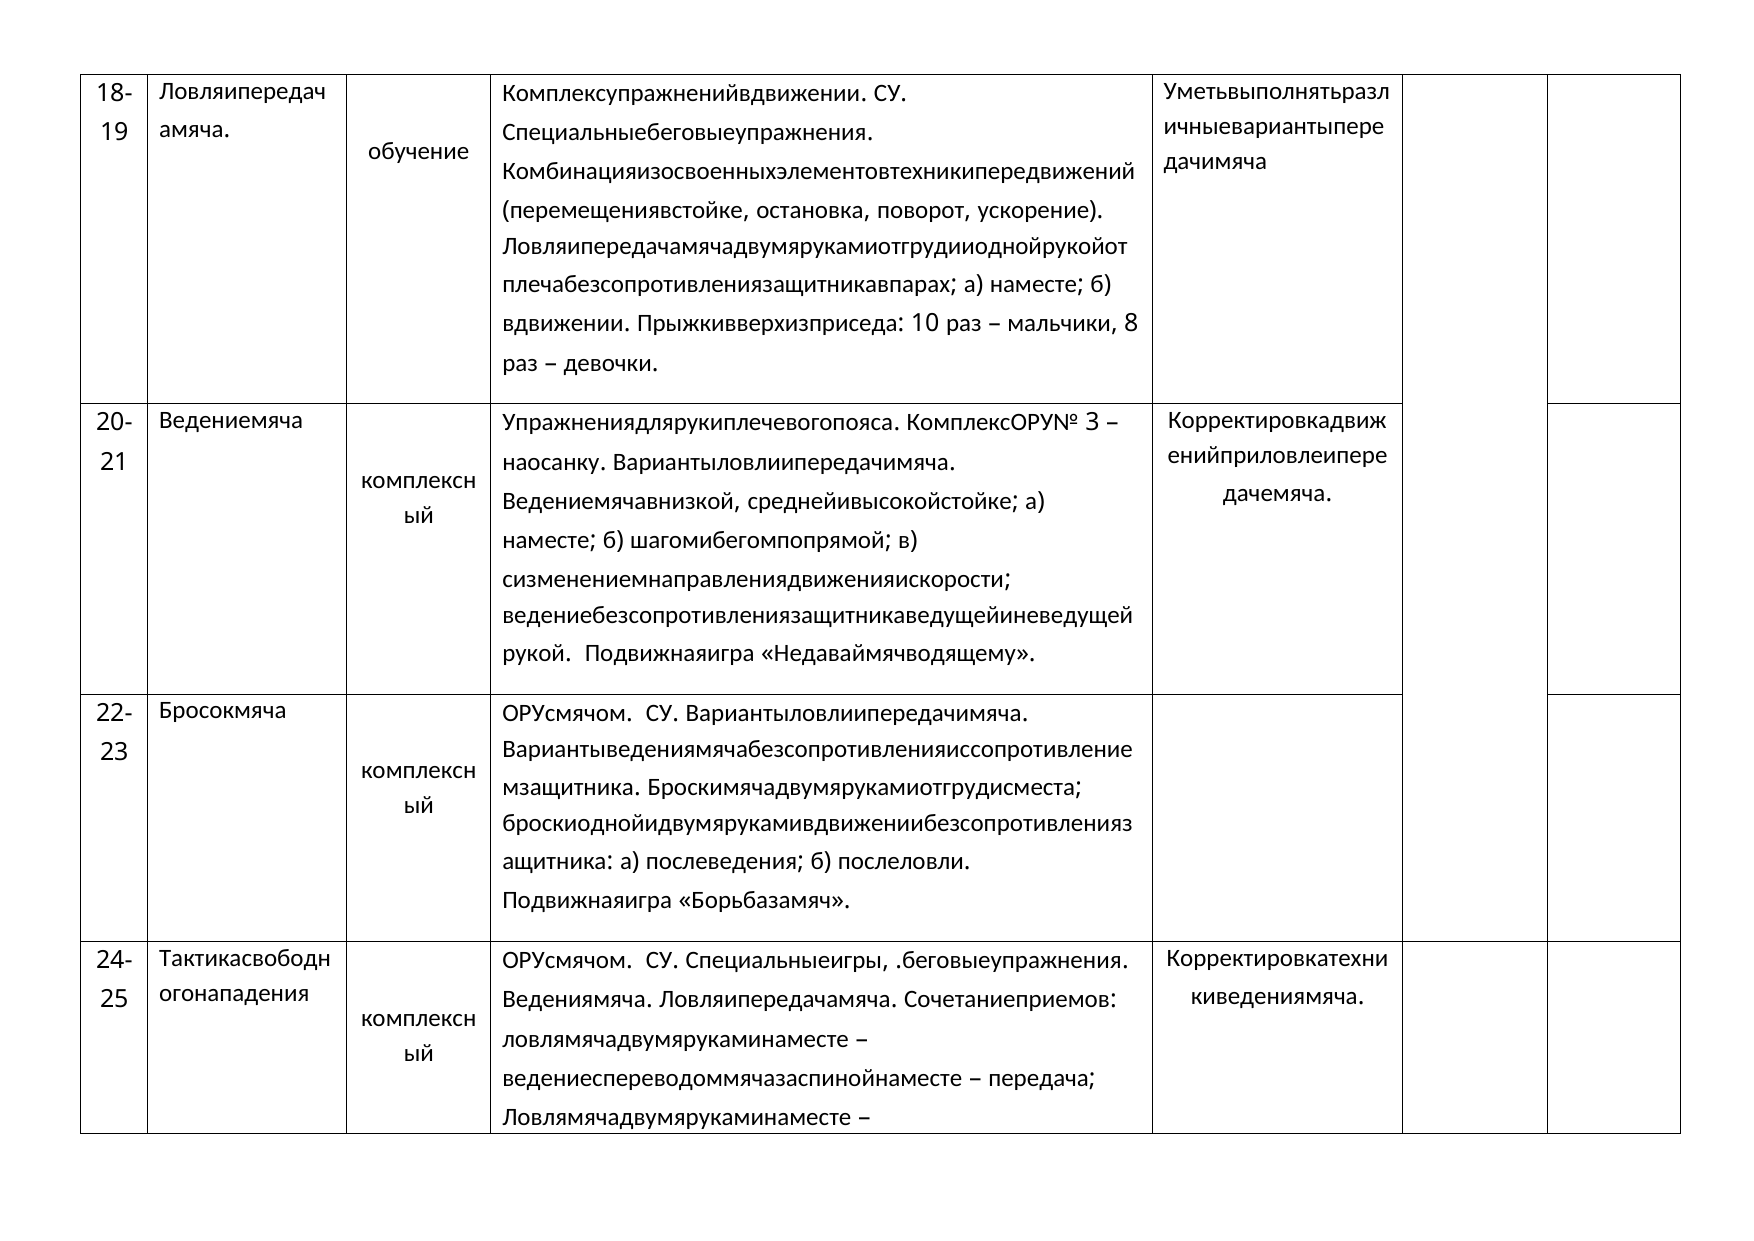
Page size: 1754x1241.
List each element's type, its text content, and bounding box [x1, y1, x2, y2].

table_cell [1548, 695, 1680, 941]
table_cell Ведениемяча [148, 404, 346, 694]
table_cell Корректировкадвиженийприловлеипередачемяча. [1153, 404, 1402, 694]
table_cell 20-21 [81, 404, 147, 694]
table_cell [1403, 942, 1547, 1133]
table_cell комплексный [347, 404, 490, 694]
table_cell Бросокмяча [148, 695, 346, 941]
table_cell 24-25 [81, 942, 147, 1133]
table_cell комплексный [347, 695, 490, 941]
table_cell Комплексупражненийвдвижении. СУ. Специальныебеговыеупражнения. Комбинацияизосвоенныхэлементовтехникипередвижений (перемещениявстойке, остановка, поворот, ускорение). Ловляипередачамячадвумярукамиотгрудииоднойрукойотплечабезсопротивлениязащитникавпарах; а) наместе; б) вдвижении. Прыжкивверхизприседа: 10 раз – мальчики, 8 раз – девочки. [491, 75, 1152, 403]
table_cell комплексный [347, 942, 490, 1133]
table_cell [1548, 942, 1680, 1133]
table_cell обучение [347, 75, 490, 403]
table_cell [1548, 75, 1680, 403]
table_cell Упражнениядлярукиплечевогопояса. КомплексОРУ№ 3 – наосанку. Вариантыловлиипередачимяча. Ведениемячавнизкой, среднейивысокойстойке; а) наместе; б) шагомибегомпопрямой; в) сизменениемнаправлениядвиженияискорости; ведениебезсопротивлениязащитникаведущейиневедущейрукой. Подвижнаяигра «Недаваймячводящему». [491, 404, 1152, 694]
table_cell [1153, 942, 1402, 1133]
table_cell Уметьвыполнятьразличныевариантыпередачимяча [1153, 75, 1402, 403]
table_cell 18-19 [81, 75, 147, 403]
table_cell [1153, 695, 1402, 941]
table_cell [1548, 404, 1680, 694]
table_cell ОРУсмячом. СУ. Вариантыловлиипередачимяча. Вариантыведениямячабезсопротивленияиссопротивлениемзащитника. Броскимячадвумярукамиотгрудисместа; броскиоднойидвумярукамивдвижениибезсопротивлениязащитника: а) послеведения; б) послеловли. Подвижнаяигра «Борьбазамяч». [491, 695, 1152, 941]
table_cell 22-23 [81, 695, 147, 941]
table_cell [1403, 75, 1547, 941]
table_cell Ловляипередачамяча. [148, 75, 346, 403]
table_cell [491, 942, 1152, 1133]
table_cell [148, 942, 346, 1133]
